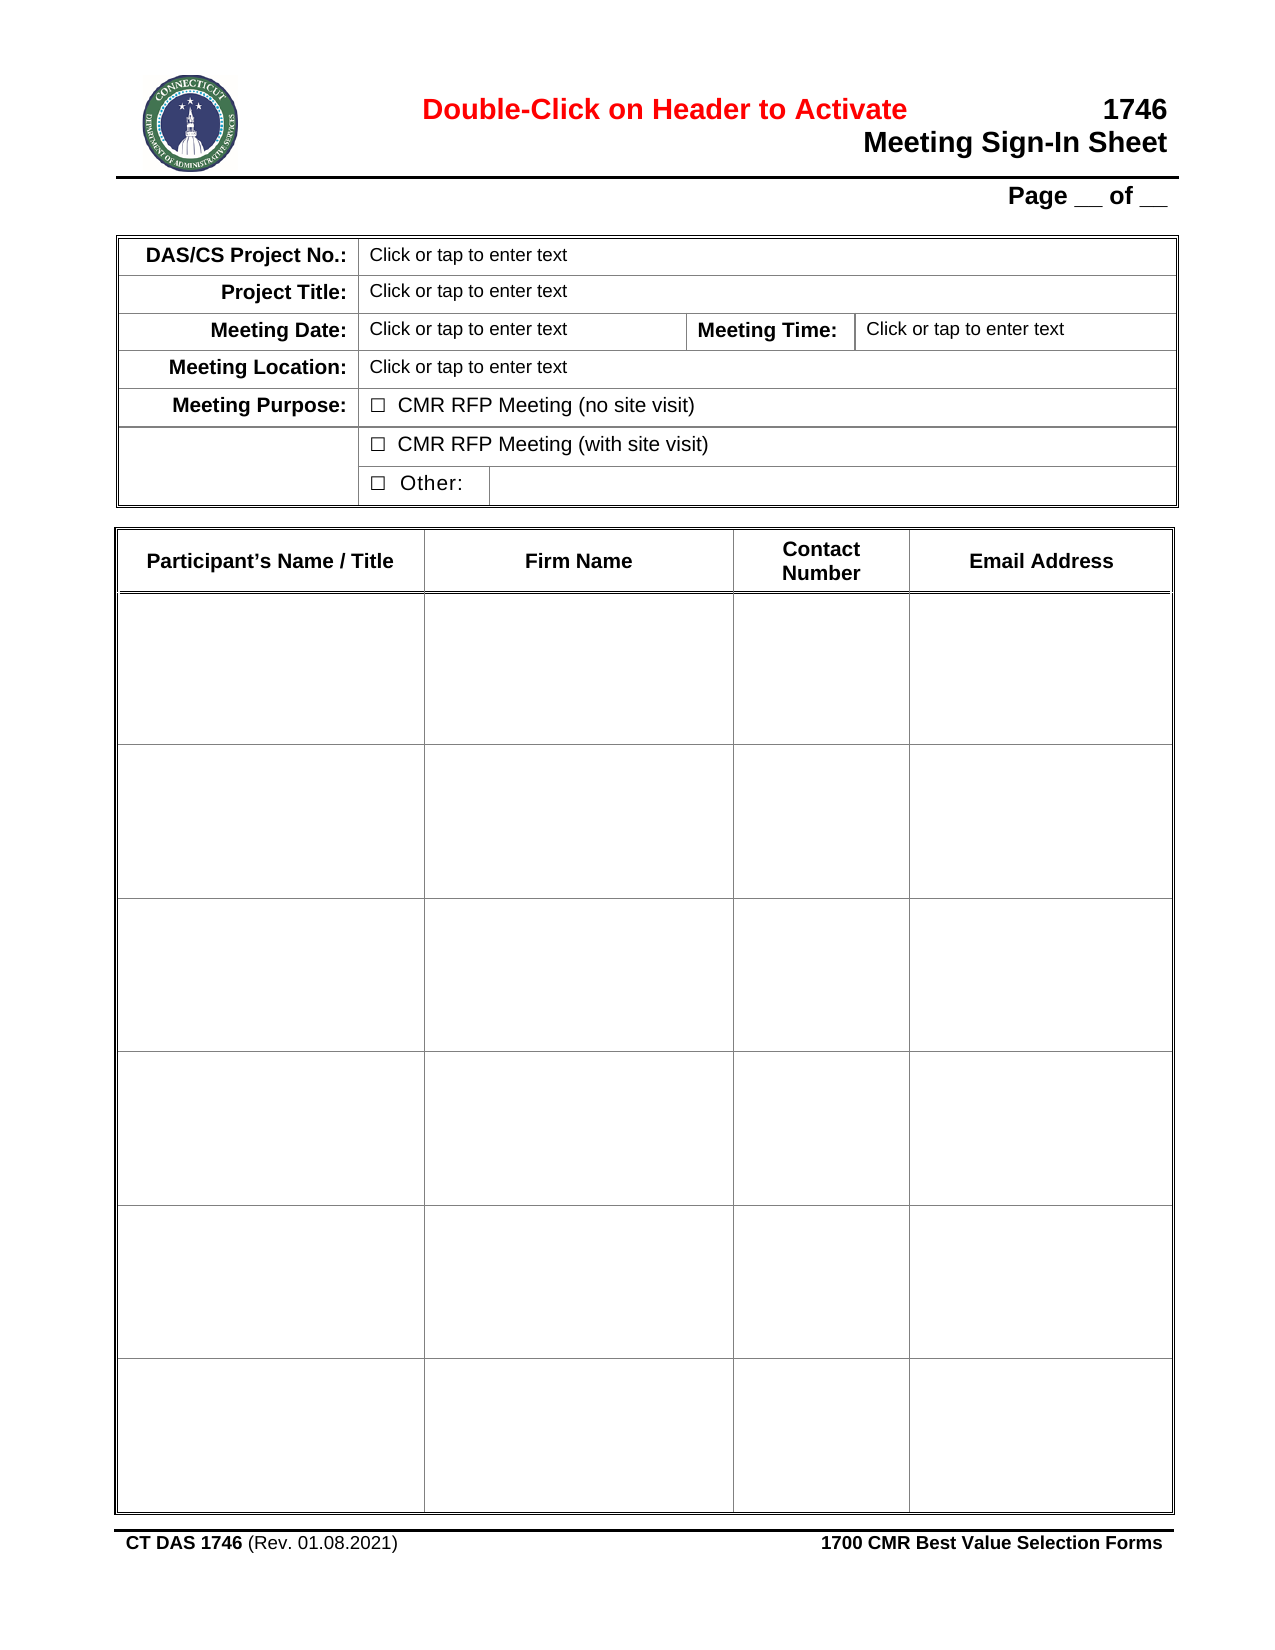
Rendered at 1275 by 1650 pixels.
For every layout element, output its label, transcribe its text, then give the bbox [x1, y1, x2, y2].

table_cell [734, 745, 909, 898]
table_cell [910, 899, 1172, 1051]
table_cell [734, 1206, 909, 1358]
table_cell [118, 1206, 424, 1358]
table_cell [425, 899, 733, 1051]
table_cell [425, 1359, 733, 1512]
table_cell [734, 899, 909, 1051]
table_cell [910, 1359, 1172, 1512]
table_cell [425, 1052, 733, 1205]
table_cell [118, 745, 424, 898]
table_cell [734, 1359, 909, 1512]
table_header Contact Number [734, 530, 909, 591]
table_header Email Address [910, 530, 1172, 591]
table_cell [425, 594, 733, 744]
table_cell [910, 591, 1172, 744]
table_cell [118, 1052, 424, 1205]
table_cell [118, 899, 424, 1051]
table_cell [118, 591, 424, 744]
table_cell [734, 1052, 909, 1205]
table_header Firm Name [425, 530, 733, 591]
table_cell [910, 745, 1172, 898]
table_cell [425, 1206, 733, 1358]
table_cell [734, 594, 909, 744]
table_header Participant’s Name / Title [118, 530, 424, 591]
table_cell [425, 745, 733, 898]
table_cell [910, 1206, 1172, 1358]
table_cell [118, 1359, 424, 1512]
picture [142, 75, 238, 172]
table_cell [910, 1052, 1172, 1205]
